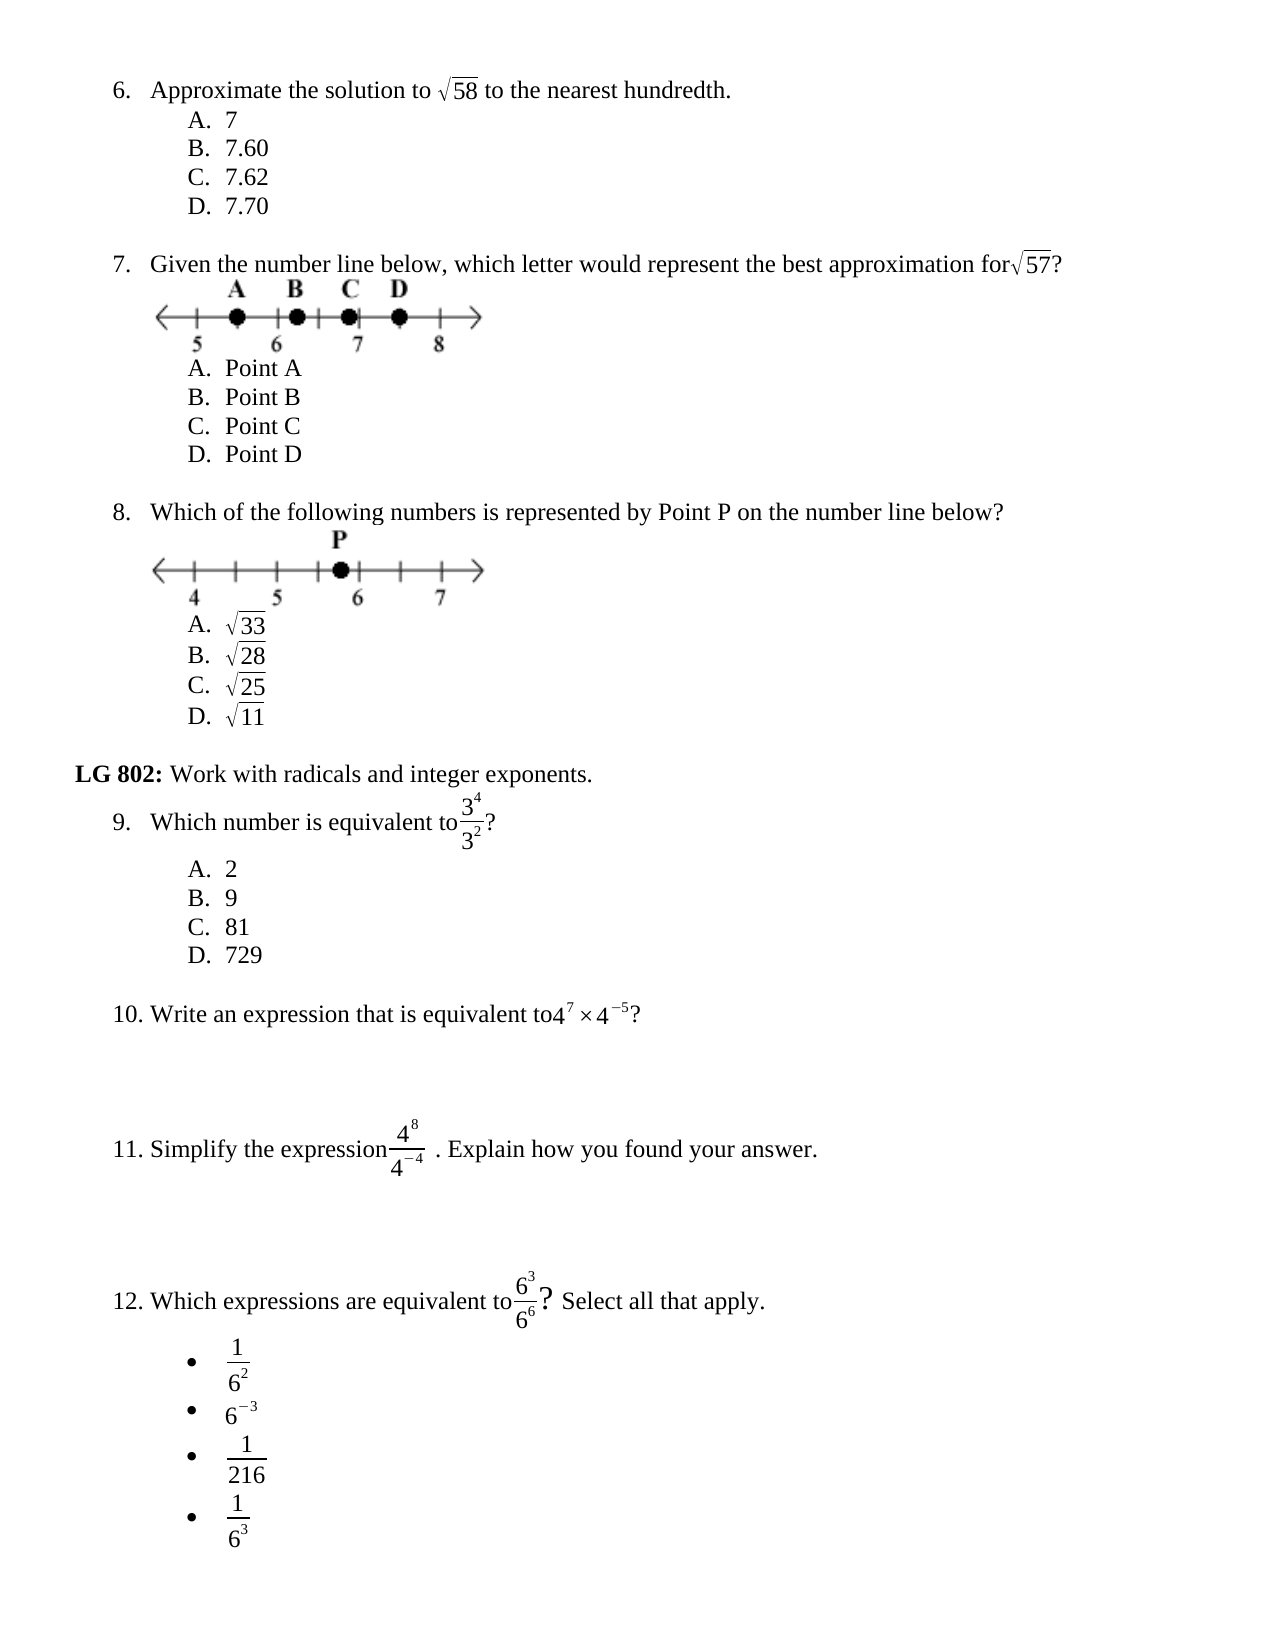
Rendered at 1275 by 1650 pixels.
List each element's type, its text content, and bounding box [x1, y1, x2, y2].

list Point D [187, 439, 1200, 468]
list 7.60 [187, 133, 1200, 162]
list 7.70 [187, 191, 1200, 220]
list 729 [187, 941, 1200, 969]
list Which expressions are equivalent to? Select all that apply. [112, 1268, 1200, 1334]
list 7.62 [187, 162, 1200, 191]
list Point B [187, 382, 1200, 411]
list Which number is equivalent to? [112, 788, 1200, 854]
list Point C [187, 411, 1200, 439]
list Point A [187, 353, 1200, 382]
list Given the number line below, which letter would represent the best approximation for? [112, 248, 1200, 278]
list Simplify the expression . Explain how you found your answer. [112, 1115, 1200, 1181]
list Which of the following numbers is represented by Point P on the number line below? [112, 497, 1200, 526]
list 7 [187, 105, 1200, 133]
text LG 802: Work with radicals and integer exponents. [75, 759, 1200, 788]
list Write an expression that is equivalent to? [112, 998, 1200, 1029]
list 2 [187, 854, 1200, 883]
list Approximate the solution to to the nearest hundredth. [112, 75, 1200, 105]
list 9 [187, 883, 1200, 912]
list 81 [187, 912, 1200, 941]
